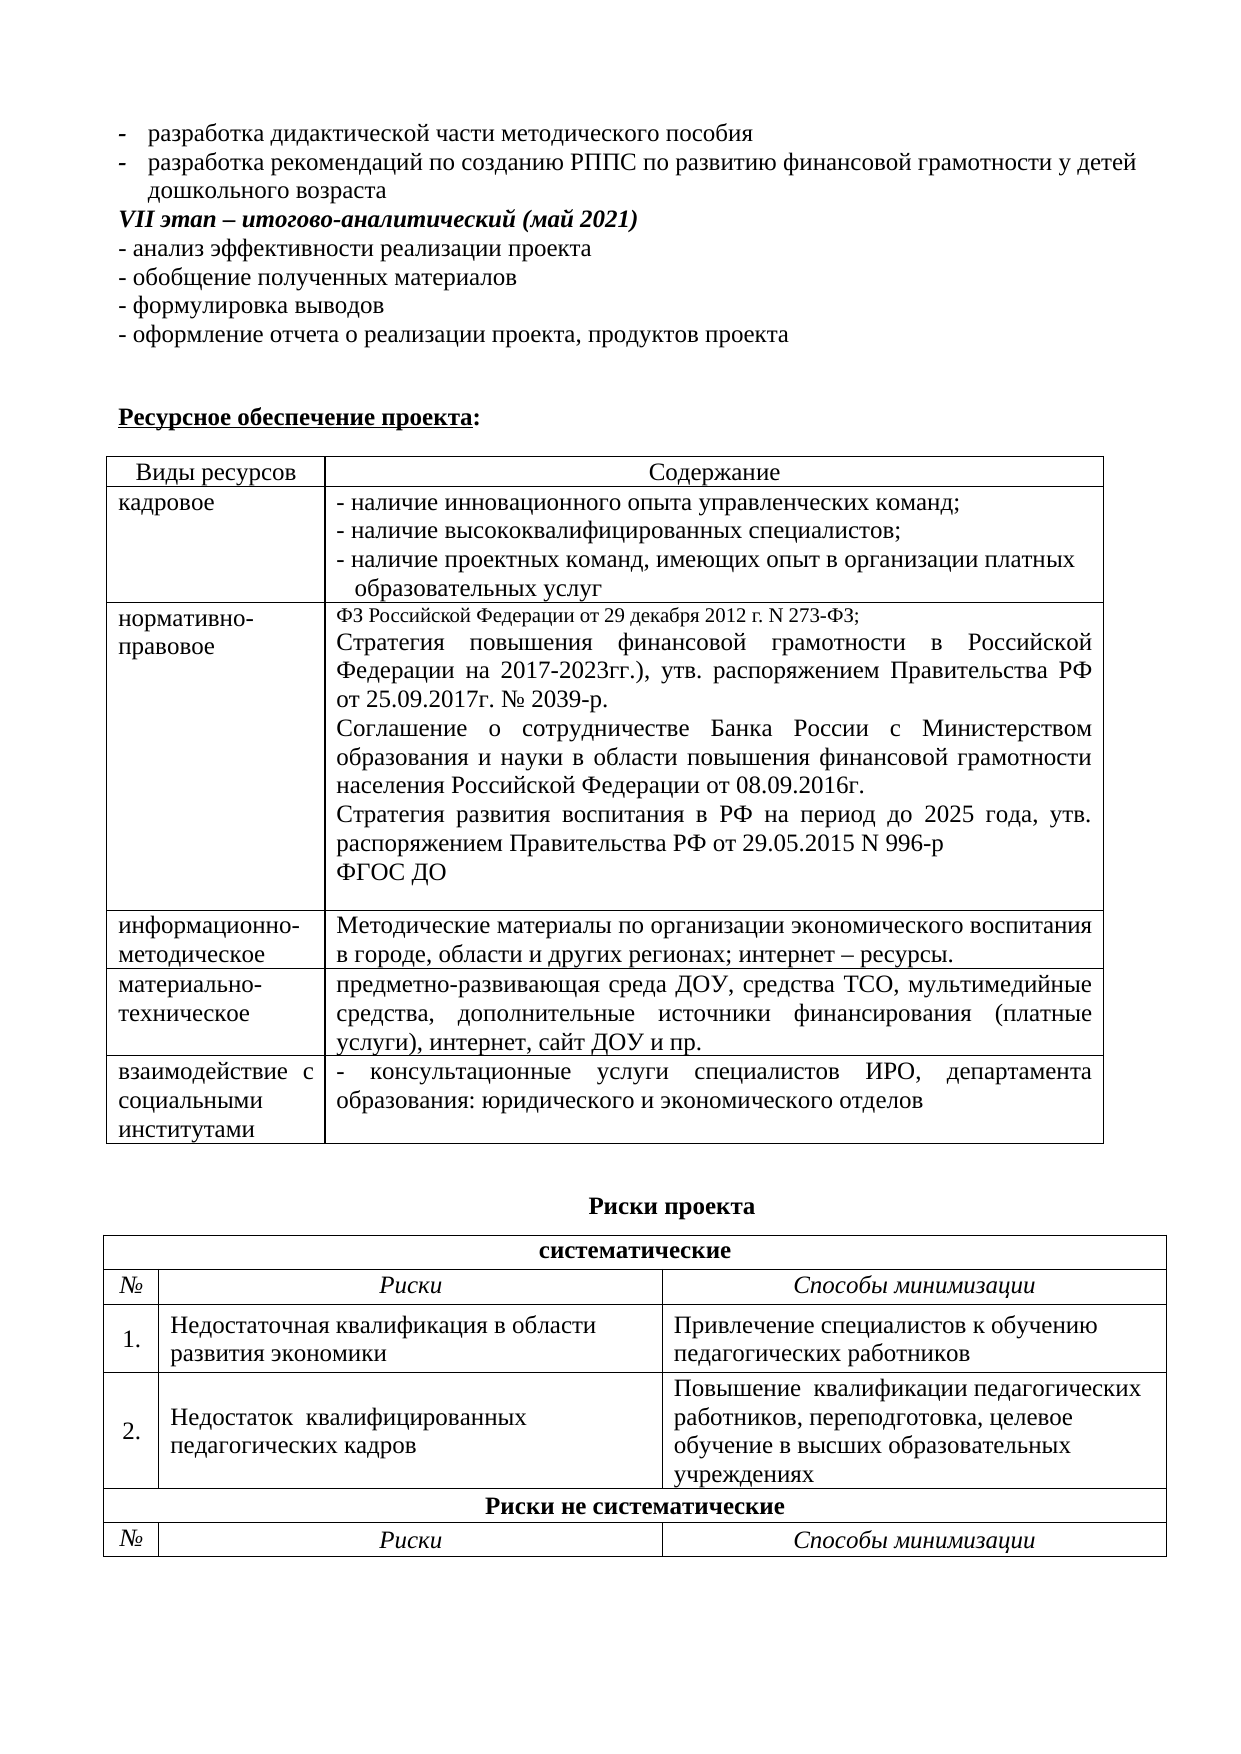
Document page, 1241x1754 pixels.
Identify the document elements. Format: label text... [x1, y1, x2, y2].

table_cell - консультационные услуги специалистов ИРО, департамента образования: юридического и экономического отделов [326, 1056, 1103, 1143]
table_cell № [104, 1523, 158, 1556]
text - анализ эффективности реализации проекта [118, 233, 1152, 262]
table_cell № [104, 1270, 158, 1304]
table_cell информационно-методическое [107, 911, 324, 968]
table_cell Недостаток квалифицированных педагогических кадров [159, 1373, 662, 1488]
table_cell ФЗ Российской Федерации от 29 декабря 2012 г. N 273-ФЗ; Стратегия повышения финансовой грамотности в Российской Федерации на 2017-2023гг.), утв. распоряжением Правительства РФ от 25.09.2017г. № 2039-р. Соглашение о сотрудничестве Банка России с Министерством образования и науки в области повышения финансовой грамотности населения Российской Федерации от 08.09.2016г. Стратегия развития воспитания в РФ на период до 2025 года, утв. распоряжением Правительства РФ от 29.05.2015 N 996-р ФГОС ДО [326, 603, 1103, 909]
list разработка рекомендаций по созданию РППС по развитию финансовой грамотности у детей дошкольного возраста [118, 147, 1152, 204]
table_cell 1. [104, 1305, 158, 1372]
text Ресурсное обеспечение проекта: [118, 402, 1152, 431]
table_cell Риски не систематические [104, 1489, 1166, 1522]
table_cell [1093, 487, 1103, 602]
table_cell предметно-развивающая среда ДОУ, средства ТСО, мультимедийные средства, дополнительные источники финансирования (платные услуги), интернет, сайт ДОУ и пр. [326, 969, 1103, 1055]
text - формулировка выводов [118, 291, 1152, 319]
table_cell Способы минимизации [663, 1523, 1166, 1556]
table_cell Недостаточная квалификация в области развития экономики [159, 1305, 662, 1372]
text - обобщение полученных материалов [118, 262, 1152, 291]
table_header Содержание [326, 457, 1103, 486]
text VII этап – итогово-аналитический (май 2021) [118, 204, 1152, 233]
table_cell кадровое [107, 487, 324, 602]
table_cell Методические материалы по организации экономического воспитания в городе, области и других регионах; интернет – ресурсы. [326, 911, 1103, 968]
table_cell Привлечение специалистов к обучению педагогических работников [663, 1305, 1166, 1372]
table_cell нормативно-правовое [107, 603, 324, 909]
table_cell Повышение квалификации педагогических работников, переподготовка, целевое обучение в высших образовательных учреждениях [663, 1373, 1166, 1488]
table_cell Способы минимизации [663, 1270, 1166, 1304]
table_header систематические [104, 1236, 1166, 1269]
text - оформление отчета о реализации проекта, продуктов проекта [118, 319, 1152, 348]
table_cell материально-техническое [107, 969, 324, 1055]
table_header Виды ресурсов [107, 457, 324, 486]
list разработка дидактической части методического пособия [118, 118, 1152, 147]
table_cell взаимодействие с социальными институтами [107, 1056, 324, 1143]
table_cell 2. [104, 1373, 158, 1488]
text Риски проекта [118, 1191, 1152, 1220]
table_cell Риски [159, 1523, 662, 1556]
table_cell Риски [159, 1270, 662, 1304]
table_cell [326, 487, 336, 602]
